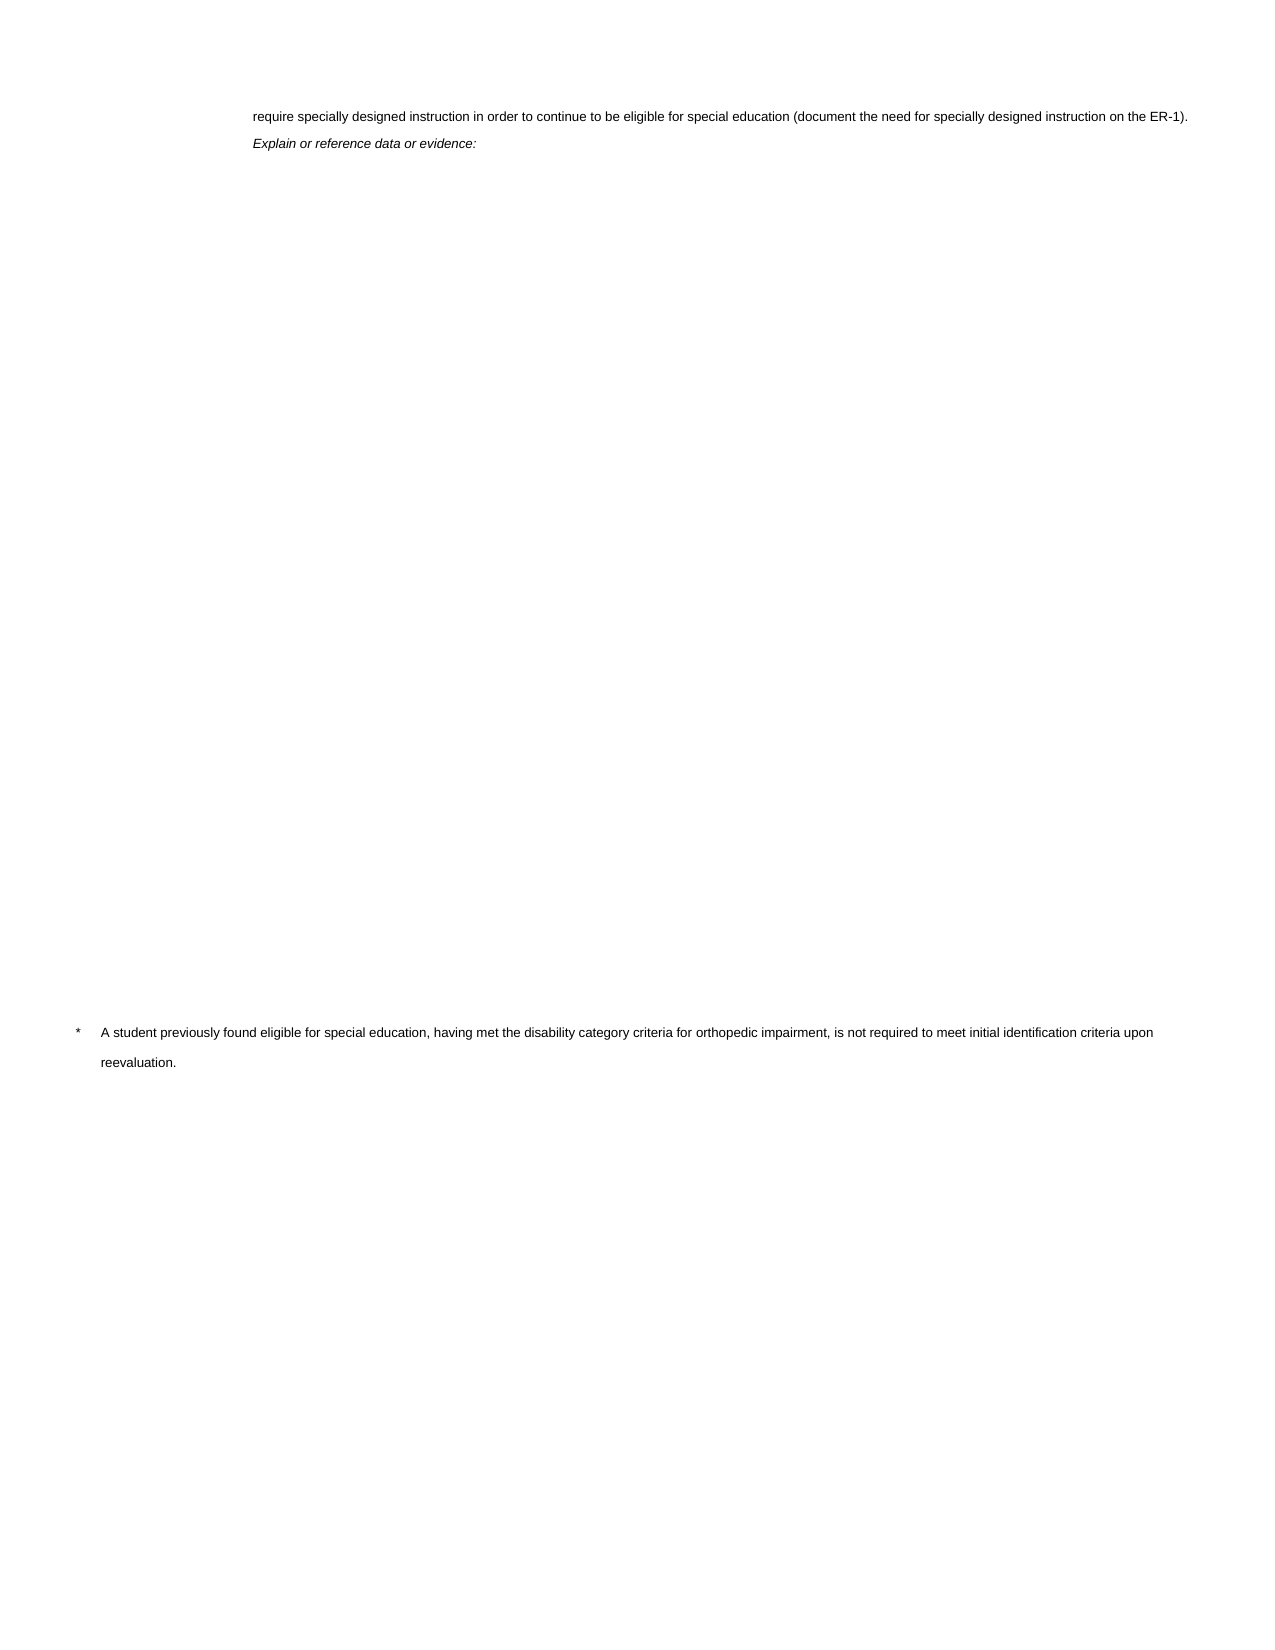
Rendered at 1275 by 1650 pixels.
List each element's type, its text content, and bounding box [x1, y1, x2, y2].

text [75, 98, 1200, 151]
text * A student previously found eligible for special education, having met the disability category criteria for orthopedic impairment, is not required to meet initial identification criteria upon reevaluation. [75, 1014, 1200, 1071]
